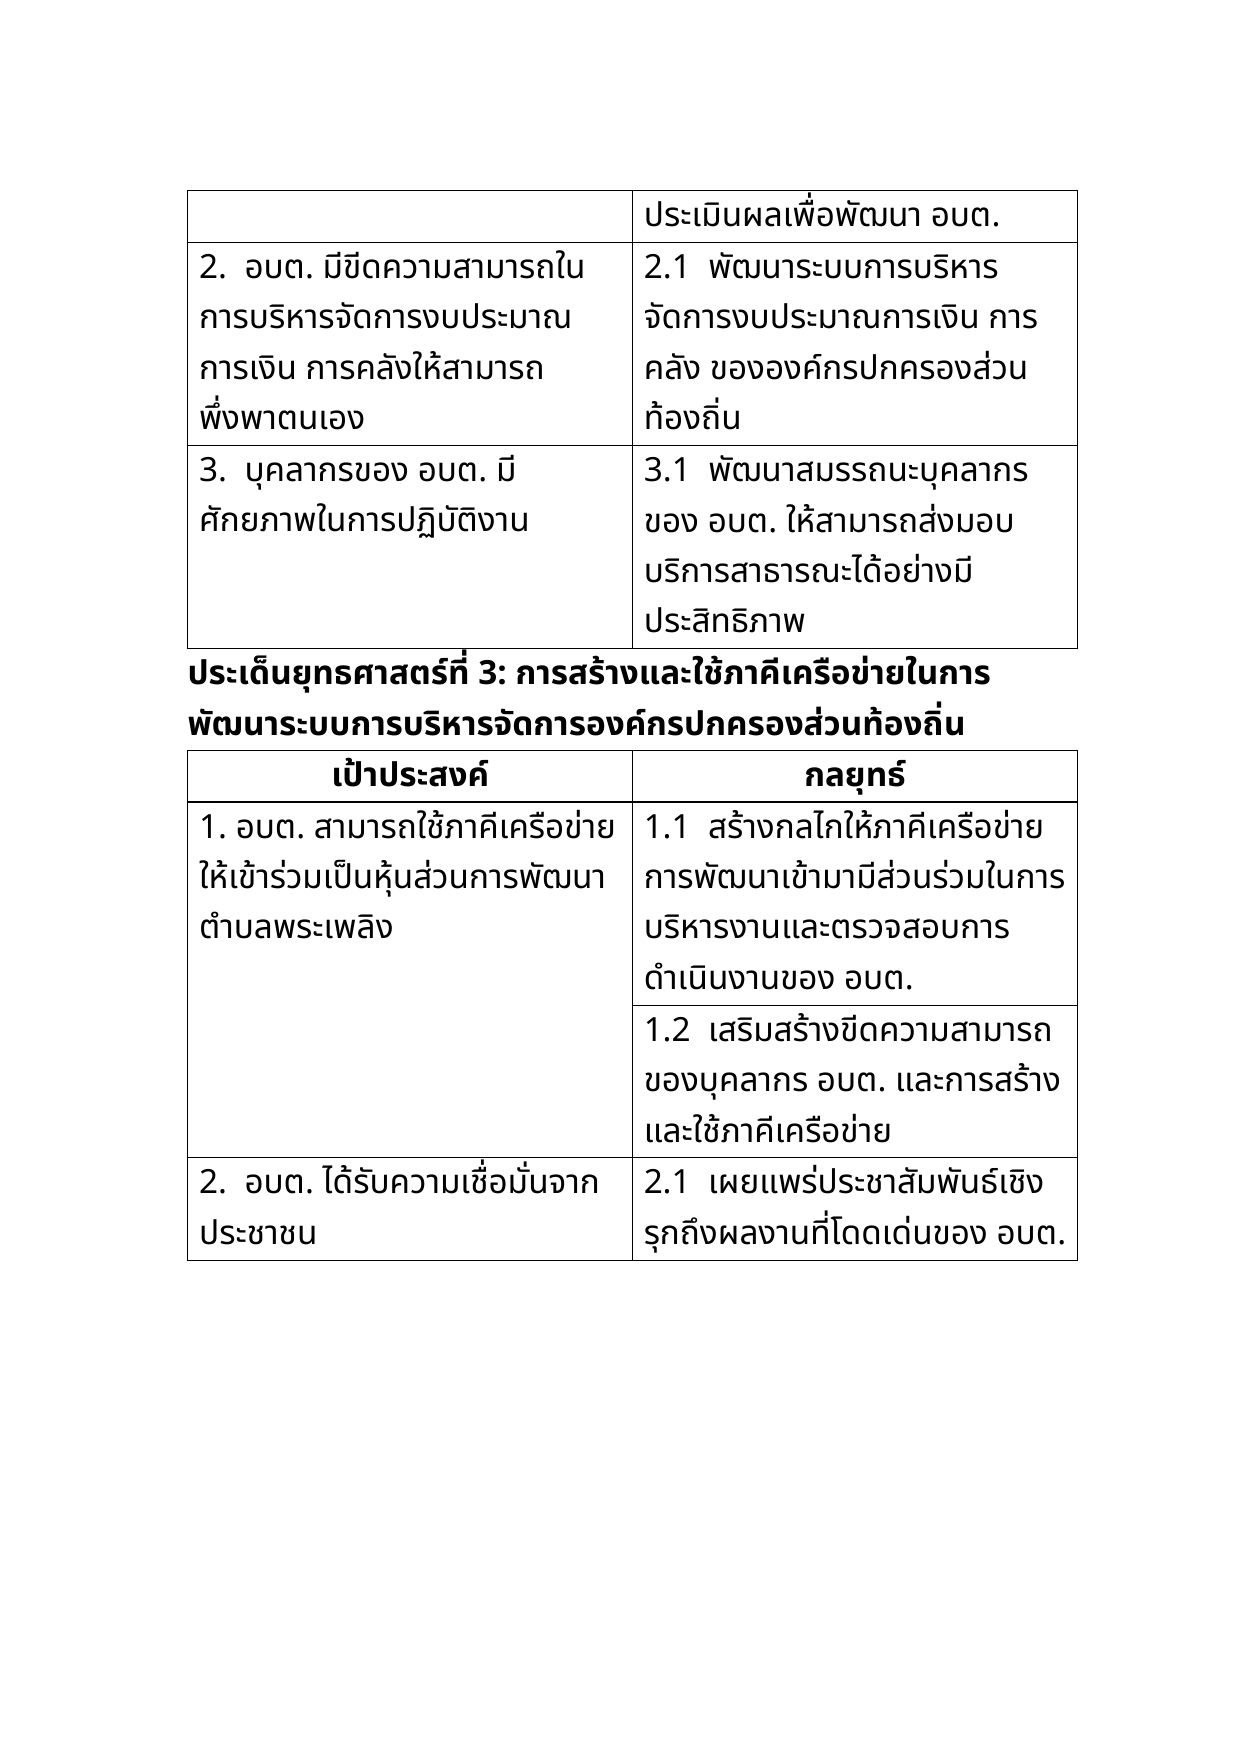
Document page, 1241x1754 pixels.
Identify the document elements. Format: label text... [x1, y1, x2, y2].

table_cell 2.1 พัฒนาระบบการบริหารจัดการงบประมาณการเงิน การคลัง ขององค์กรปกครองส่วนท้องถิ่น [633, 243, 1077, 445]
text ประเด็นยุทธศาสตร์ที่ 3: การสร้างและใช้ภาคีเครือข่ายในการพัฒนาระบบการบริหารจัดการองค์กรปกครองส่วนท้องถิ่น [187, 649, 1078, 750]
table_header กลยุทธ์ [633, 751, 1077, 801]
table_header เป้าประสงค์ [188, 751, 632, 801]
table_cell 3.1 พัฒนาสมรรถนะบุคลากรของ อบต. ให้สามารถส่งมอบบริการสาธารณะได้อย่างมีประสิทธิภาพ [633, 446, 1077, 648]
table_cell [633, 191, 1077, 242]
table_cell 3. บุคลากรของ อบต. มีศักยภาพในการปฏิบัติงาน [188, 446, 632, 648]
table_cell 1.2 เสริมสร้างขีดความสามารถของบุคลากร อบต. และการสร้างและใช้ภาคีเครือข่าย [633, 1006, 1077, 1157]
table_cell 2. อบต. มีขีดความสามารถในการบริหารจัดการงบประมาณ การเงิน การคลังให้สามารถพึ่งพาตนเอง [188, 243, 632, 445]
table_cell 1.1 สร้างกลไกให้ภาคีเครือข่ายการพัฒนาเข้ามามีส่วนร่วมในการบริหารงานและตรวจสอบการดำเนินงานของ อบต. [633, 803, 1077, 1004]
table_cell 2. อบต. ได้รับความเชื่อมั่นจากประชาชน [188, 1158, 632, 1259]
table_cell 1. อบต. สามารถใช้ภาคีเครือข่ายให้เข้าร่วมเป็นหุ้นส่วนการพัฒนาตำบลพระเพลิง [188, 803, 632, 1157]
table_cell 2.1 เผยแพร่ประชาสัมพันธ์เชิงรุกถึงผลงานที่โดดเด่นของ อบต. [633, 1158, 1077, 1259]
